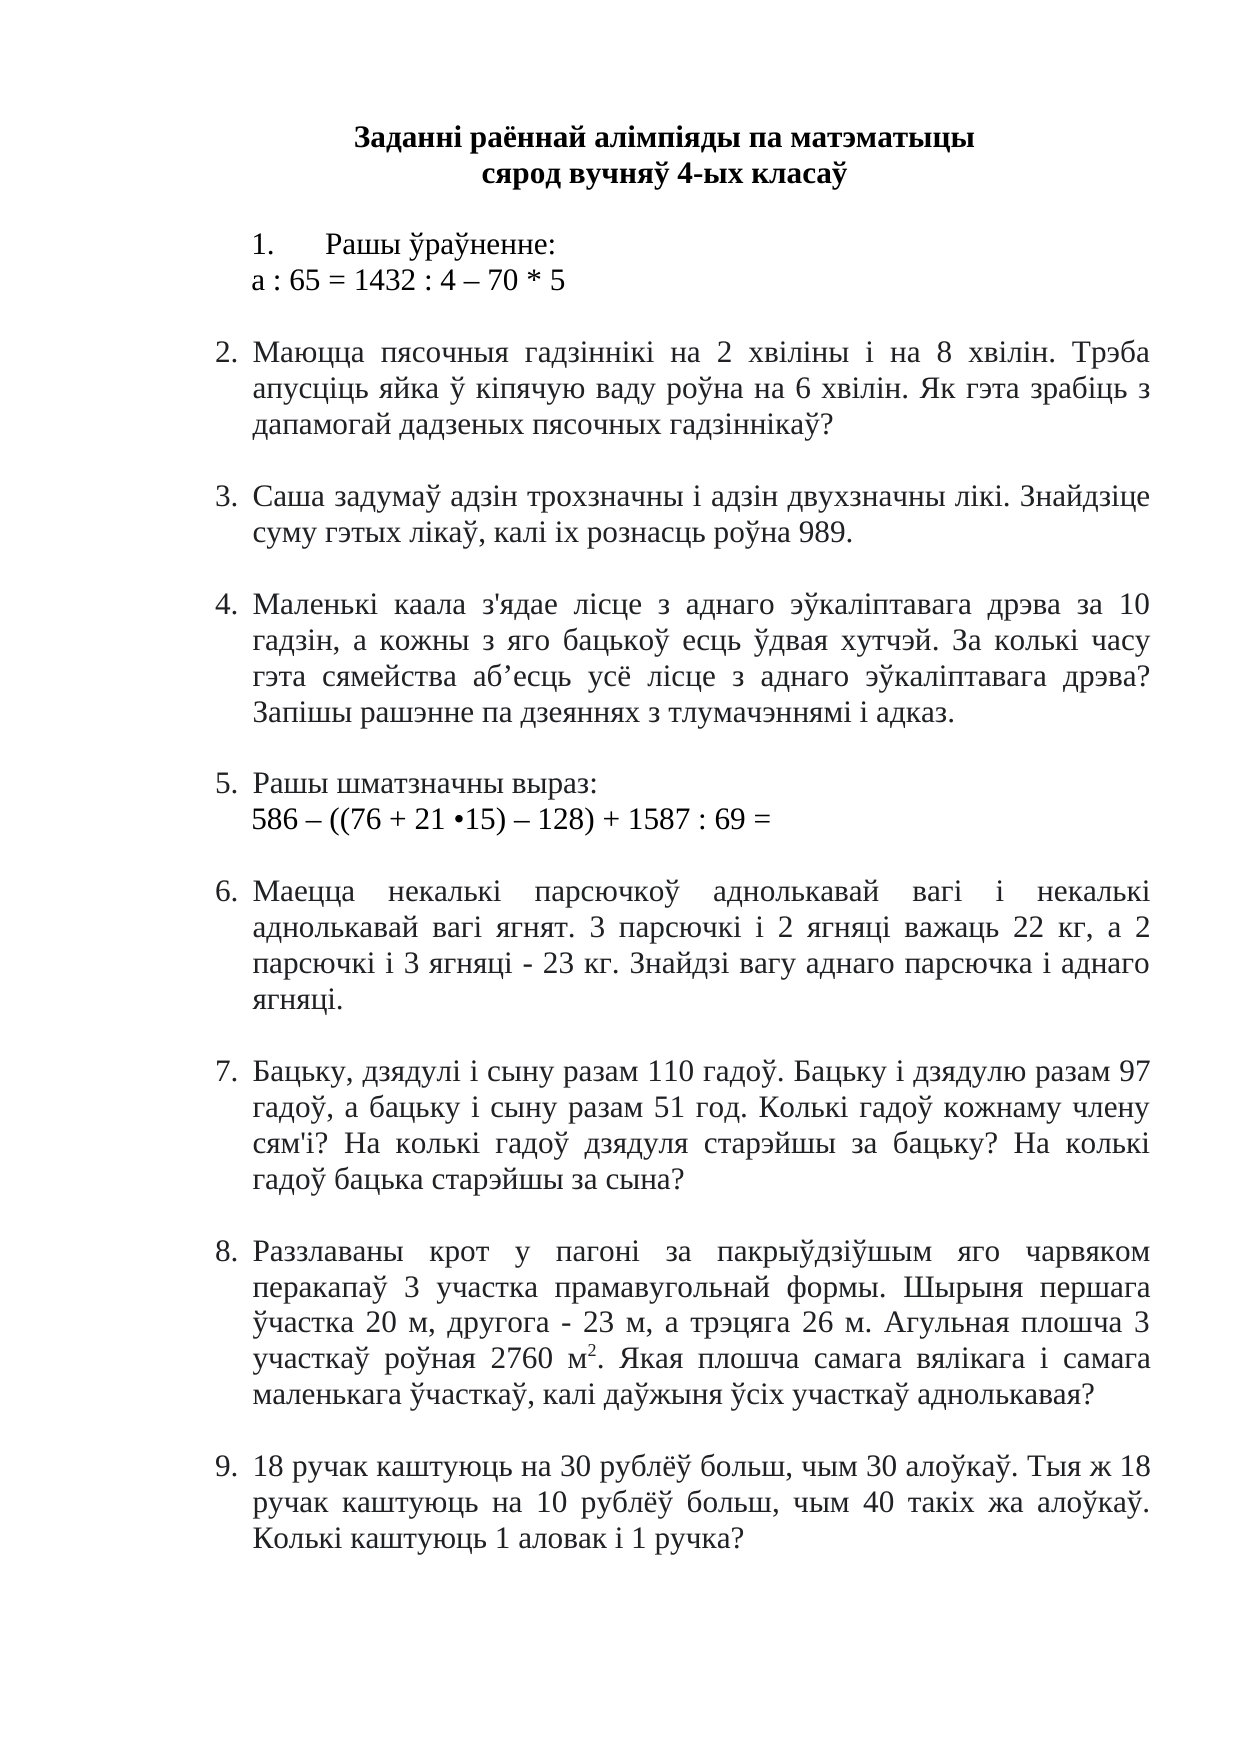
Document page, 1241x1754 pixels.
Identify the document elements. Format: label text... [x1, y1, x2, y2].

list Маленькі каала з'ядае лісце з аднаго эўкаліптавага дрэва за 10 гадзін, а кожны з яго бацькоў есць ўдвая хутчэй. За колькі часу гэта сямейства аб’есць усё лісце з аднаго эўкаліптавага дрэва? Запішы рашэнне па дзеяннях з тлумачэннямі і адказ. [215, 585, 1152, 729]
list Рашы шматзначны выраз: [215, 765, 1152, 801]
list 18 ручак каштуюць на 30 рублёў больш, чым 30 алоўкаў. Тыя ж 18 ручак каштуюць на 10 рублёў больш, чым 40 такіх жа алоўкаў. Колькі каштуюць 1 аловак і 1 ручка? [215, 1447, 1152, 1555]
list Саша задумаў адзін трохзначны і адзін двухзначны лікі. Знайдзіце суму гэтых лікаў, калі іх рознасць роўна 989. [215, 477, 1152, 549]
list 586 – ((76 + 21 •15) – 128) + 1587 : 69 = [177, 801, 1152, 837]
list а : 65 = 1432 : 4 – 70 * 5 [177, 262, 1152, 297]
list Бацьку, дзядулі і сыну разам 110 гадоў. Бацьку і дзядулю разам 97 гадоў, а бацьку і сыну разам 51 год. Колькі гадоў кожнаму члену сям'і? На колькі гадоў дзядуля старэйшы за бацьку? На колькі гадоў бацька старэйшы за сына? [215, 1052, 1152, 1196]
list Раззлаваны крот у пагоні за пакрыўдзіўшым яго чарвяком перакапаў 3 участка прамавугольнай формы. Шырыня першага ўчастка 20 м, другога - 23 м, а трэцяга 26 м. Агульная плошча 3 участкаў роўная 2760 м2. Якая плошча самага вялікага і самага маленькага ўчасткаў, калі даўжыня ўсіх участкаў аднолькавая? [215, 1232, 1152, 1412]
list Маецца некалькі парсючкоў аднолькавай вагі і некалькі аднолькавай вагі ягнят. 3 парсючкі і 2 ягняці важаць 22 кг, а 2 парсючкі і 3 ягняці - 23 кг. Знайдзі вагу аднаго парсючка і аднаго ягняці. [215, 872, 1152, 1016]
list Маюцца пясочныя гадзіннікі на 2 хвіліны і на 8 хвілін. Трэба апусціць яйка ў кіпячую ваду роўна на 6 хвілін. Як гэта зрабіць з дапамогай дадзеных пясочных гадзіннікаў? [215, 333, 1152, 441]
text Заданні раённай алімпіяды па матэматыцы [177, 118, 1152, 154]
text сярод вучняў 4-ых класаў [177, 154, 1152, 190]
list Рашы ўраўненне: [177, 226, 1152, 262]
